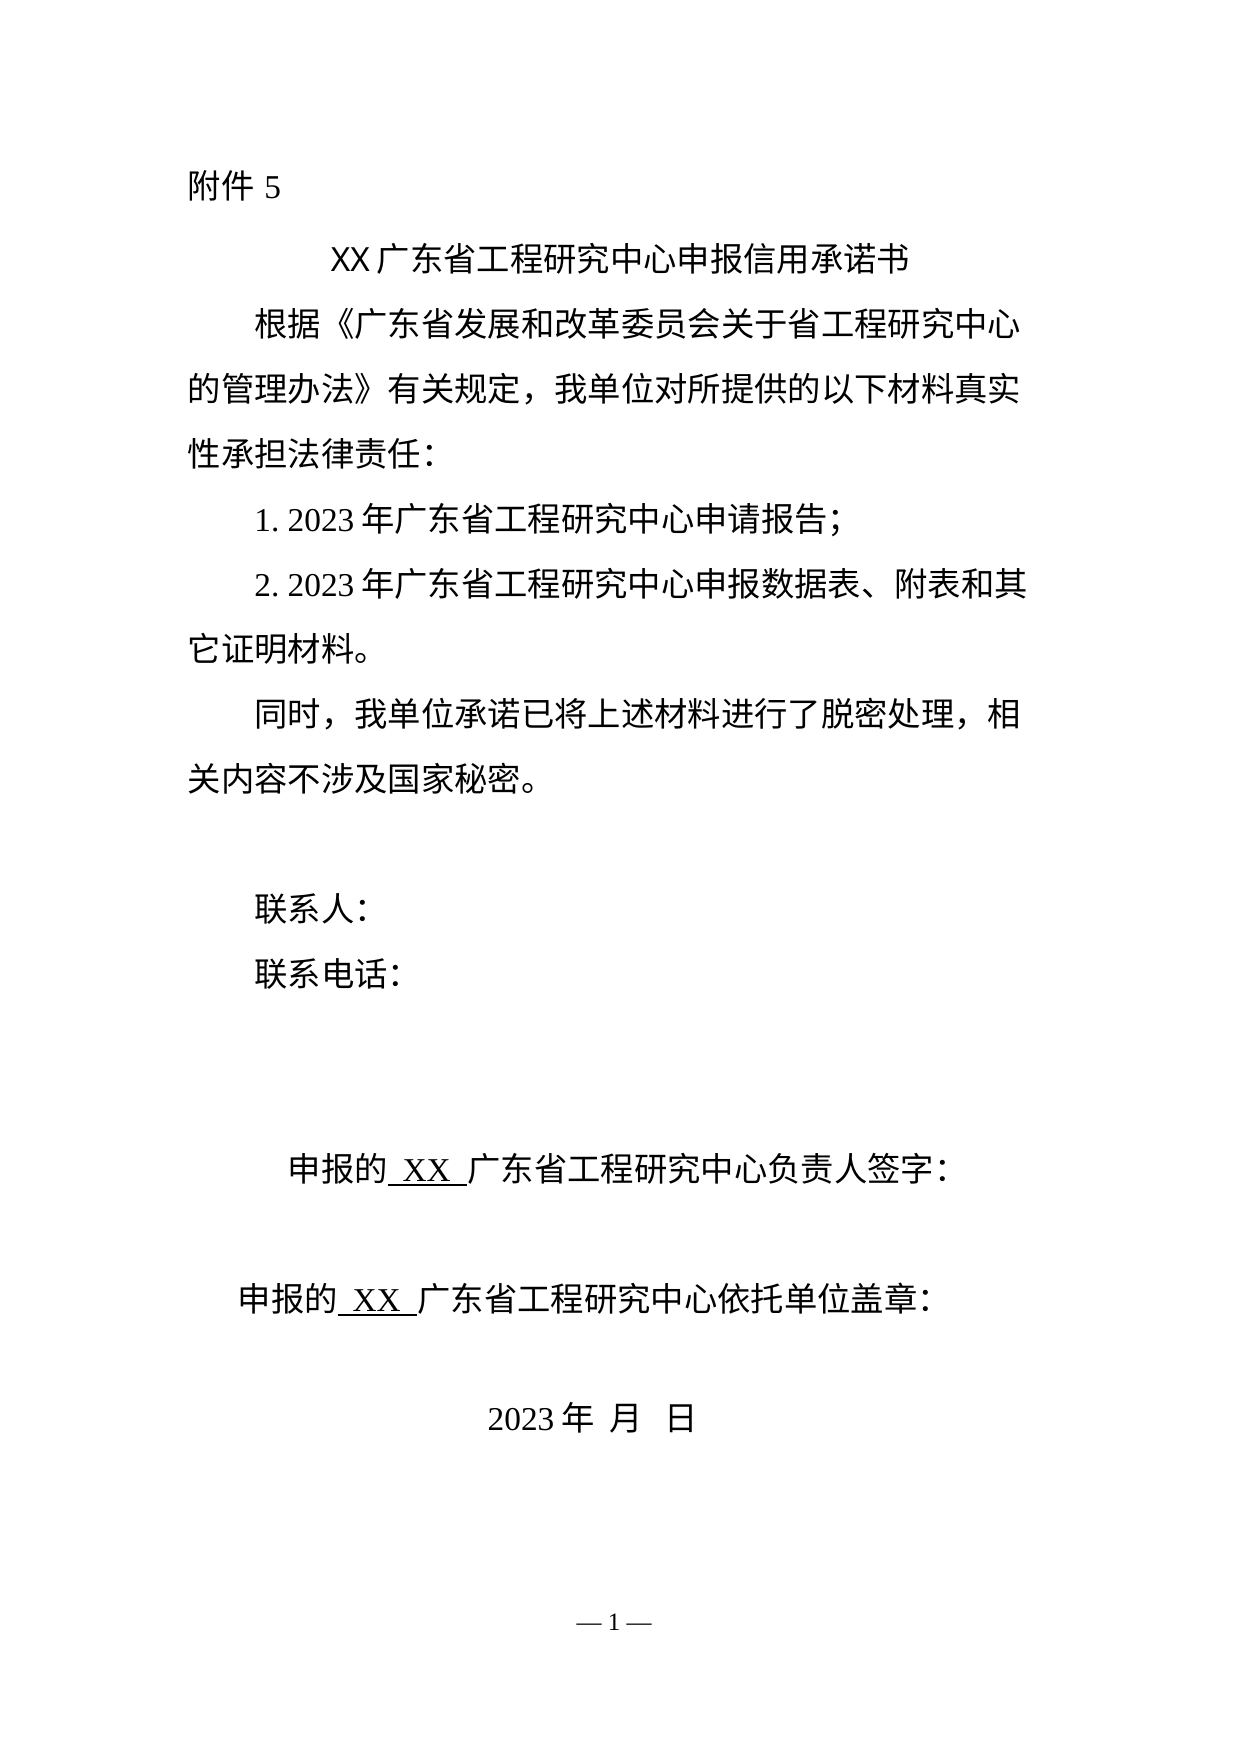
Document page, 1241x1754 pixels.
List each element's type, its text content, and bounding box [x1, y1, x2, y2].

text 根据《广东省发展和改革委员会关于省工程研究中心的管理办法》有关规定，我单位对所提供的以下材料真实性承担法律责任： [187, 289, 1053, 484]
text 附件 5 [187, 162, 1053, 208]
text XX广东省工程研究中心申报信用承诺书 [187, 224, 1053, 289]
text 2023年 月 日 [187, 1394, 1053, 1440]
text 1. 2023年广东省工程研究中心申请报告； [187, 484, 1053, 549]
text 同时，我单位承诺已将上述材料进行了脱密处理，相关内容不涉及国家秘密。 [187, 679, 1053, 809]
text 联系人： [187, 874, 1053, 939]
text 申报的 XX 广东省工程研究中心依托单位盖章： [187, 1264, 1053, 1329]
text 联系电话： [187, 939, 1053, 1004]
text 2. 2023年广东省工程研究中心申报数据表、附表和其它证明材料。 [187, 549, 1053, 679]
text 申报的 XX 广东省工程研究中心负责人签字： [187, 1134, 1053, 1199]
